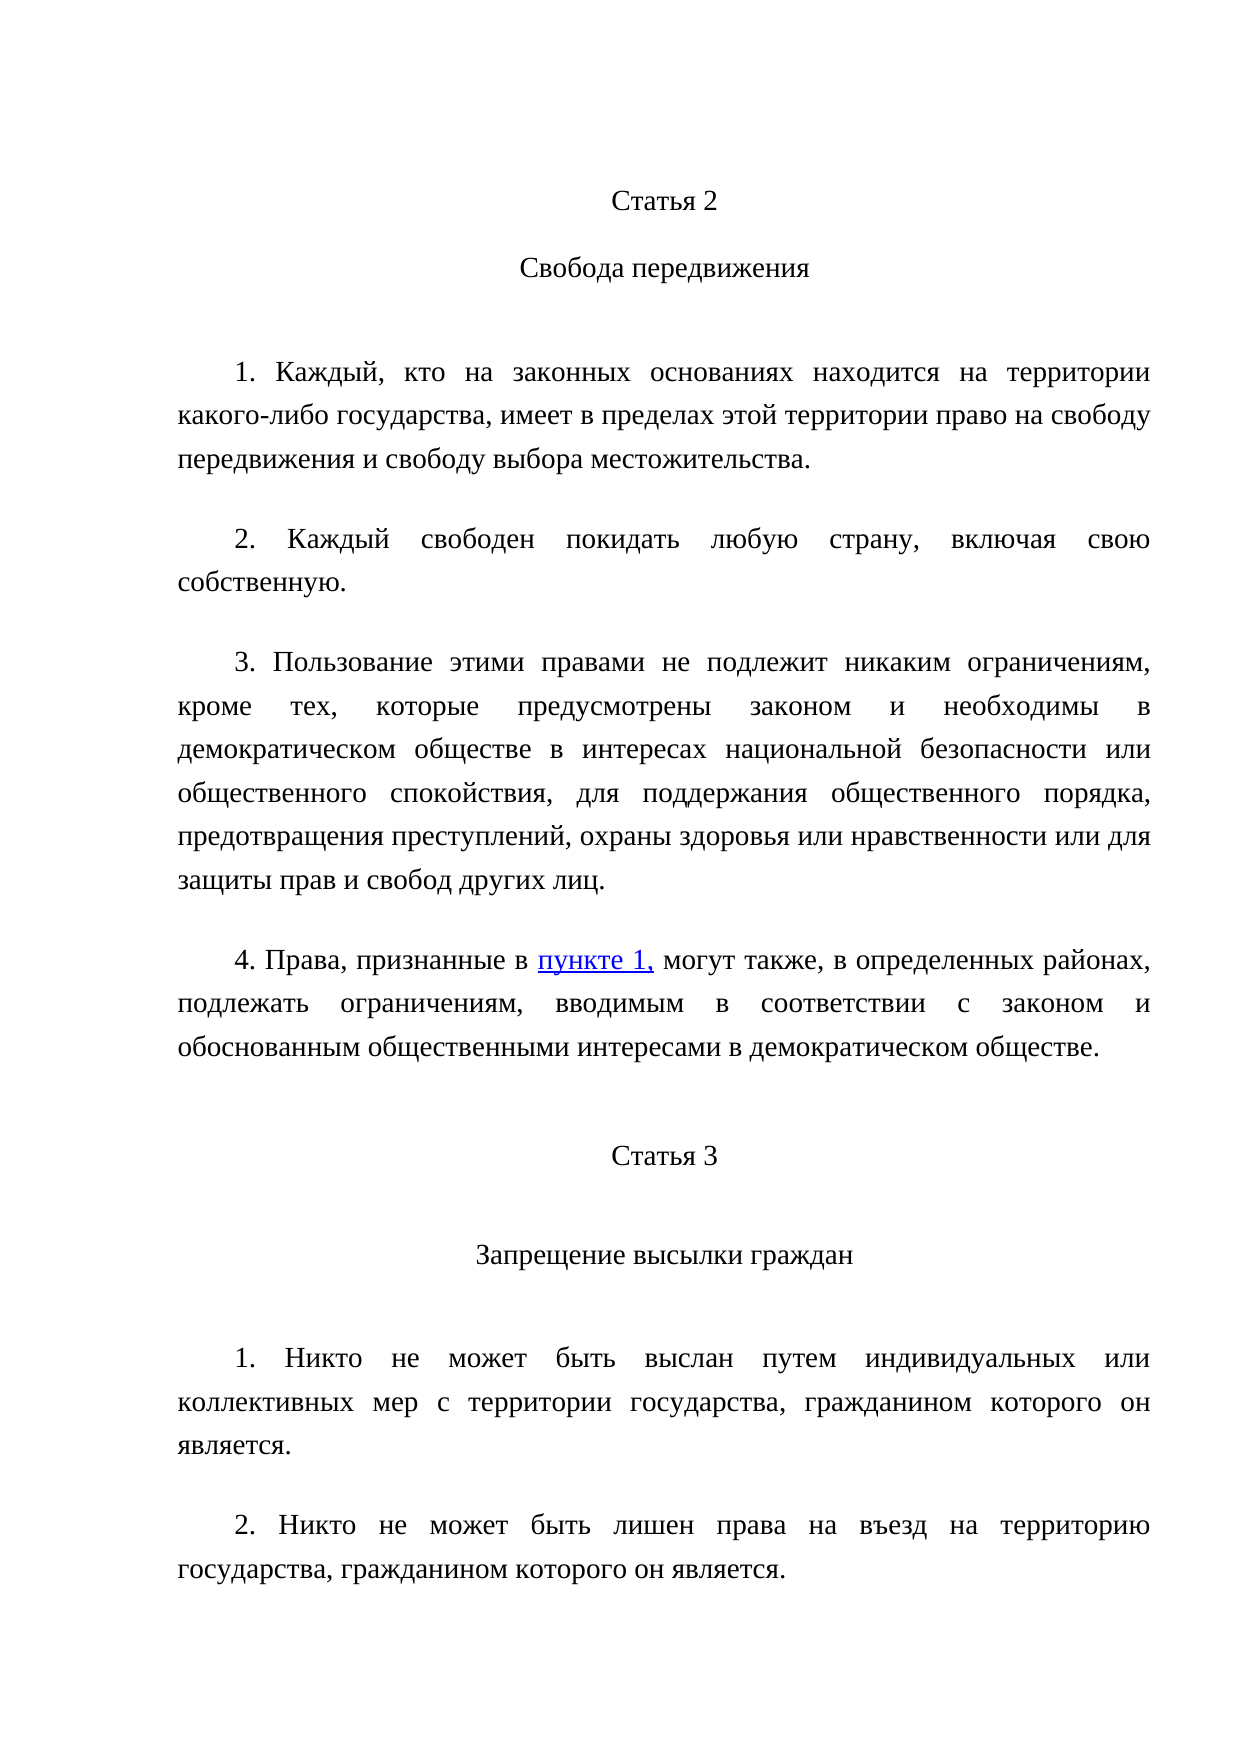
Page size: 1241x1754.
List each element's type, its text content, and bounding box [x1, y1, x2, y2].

text 4. Права, признанные в пункте 1, могут также, в определенных районах, подлежать ограничениям, вводимым в соответствии с законом и обоснованным общественными интересами в демократическом обществе. [177, 942, 1152, 1063]
text Запрещение высылки граждан [177, 1237, 1152, 1270]
text 2. Каждый свободен покидать любую страну, включая свою собственную. [177, 521, 1152, 598]
text Статья 2 [177, 183, 1152, 217]
text 3. Пользование этими правами не подлежит никаким ограничениям, кроме тех, которые предусмотрены законом и необходимы в демократическом обществе в интересах национальной безопасности или общественного спокойствия, для поддержания общественного порядка, предотвращения преступлений, охраны здоровья или нравственности или для защиты прав и свобод других лиц. [177, 644, 1152, 896]
text 1. Никто не может быть выслан путем индивидуальных или коллективных мер с территории государства, гражданином которого он является. [177, 1340, 1152, 1461]
text Статья 3 [177, 1138, 1152, 1171]
text 2. Никто не может быть лишен права на въезд на территорию государства, гражданином которого он является. [177, 1507, 1152, 1584]
text Свобода передвижения [177, 251, 1152, 284]
text 1. Каждый, кто на законных основаниях находится на территории какого-либо государства, имеет в пределах этой территории право на свободу передвижения и свободу выбора местожительства. [177, 354, 1152, 474]
